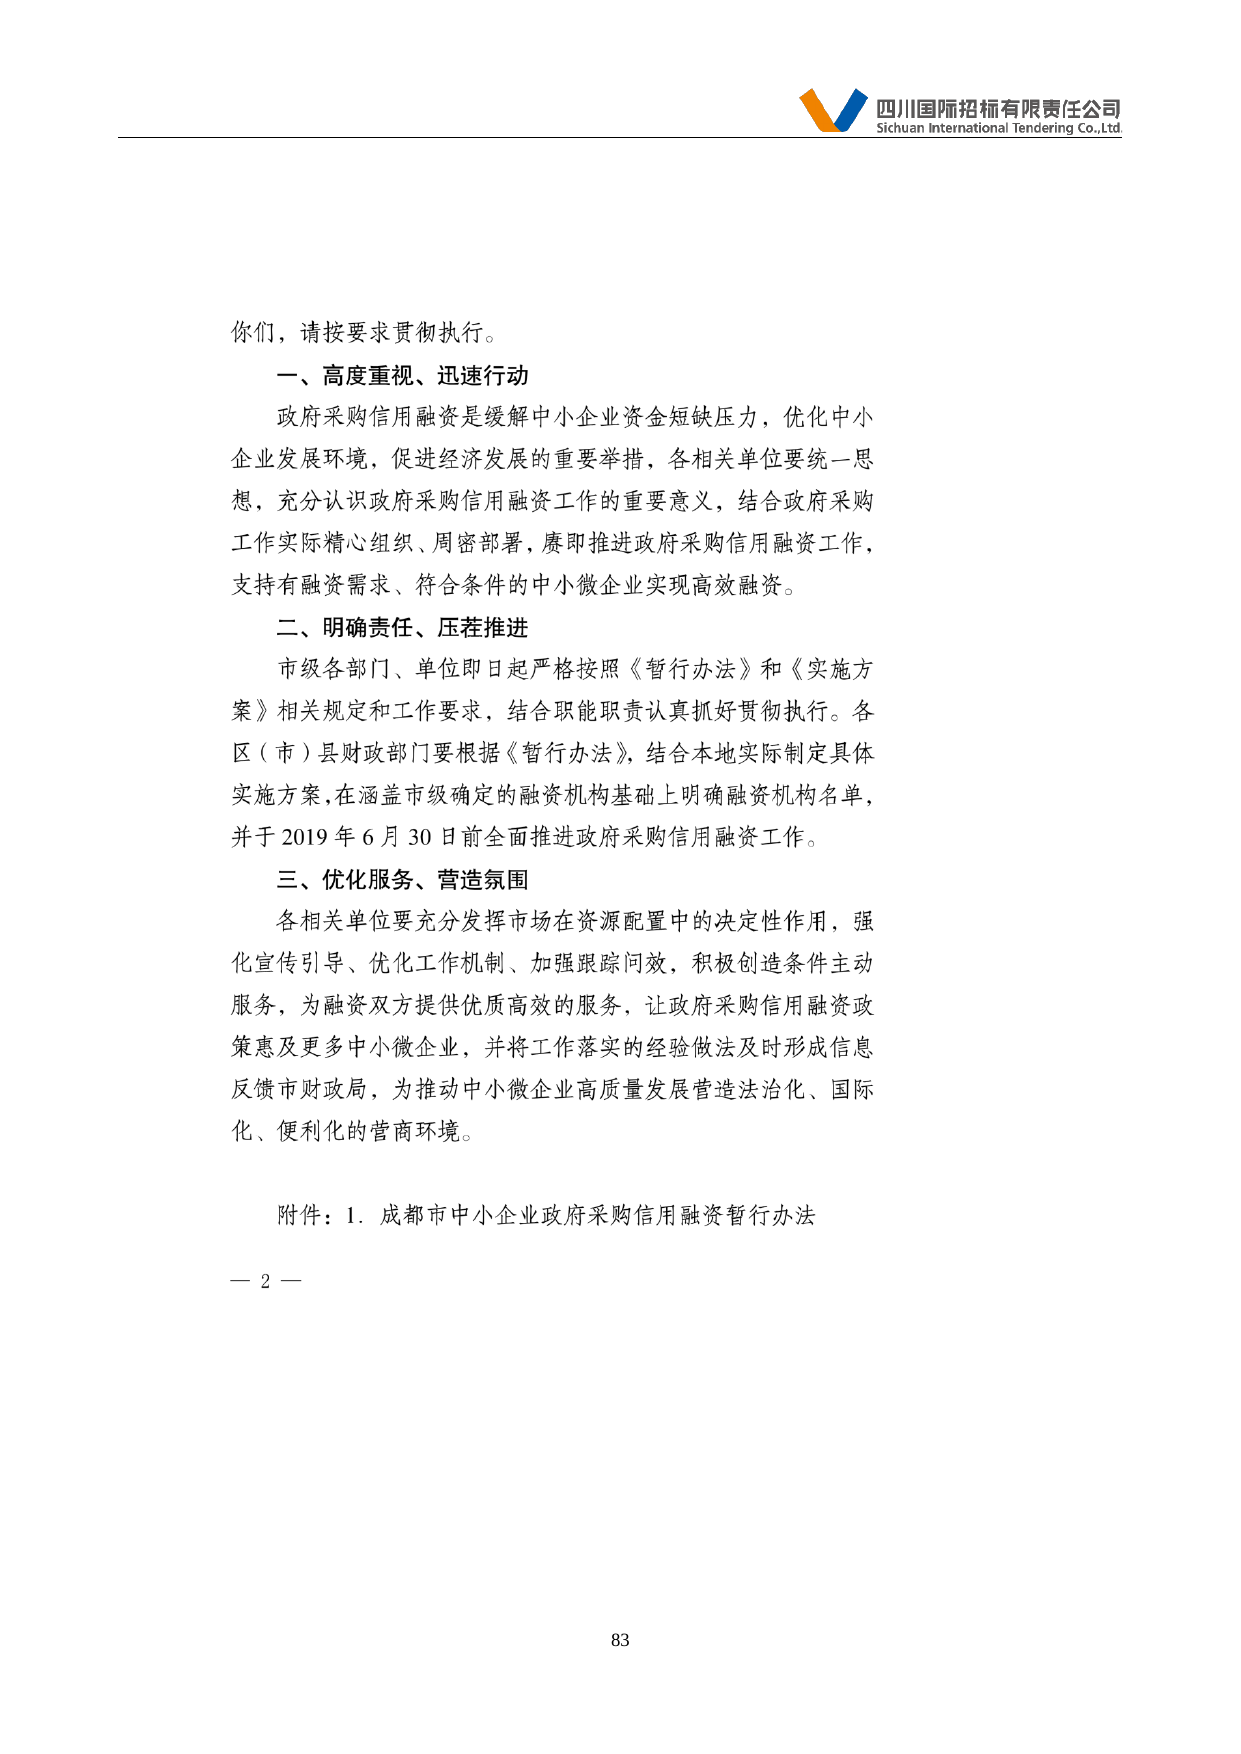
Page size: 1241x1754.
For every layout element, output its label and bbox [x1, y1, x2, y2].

picture [118, 160, 984, 1385]
picture [799, 88, 1123, 135]
